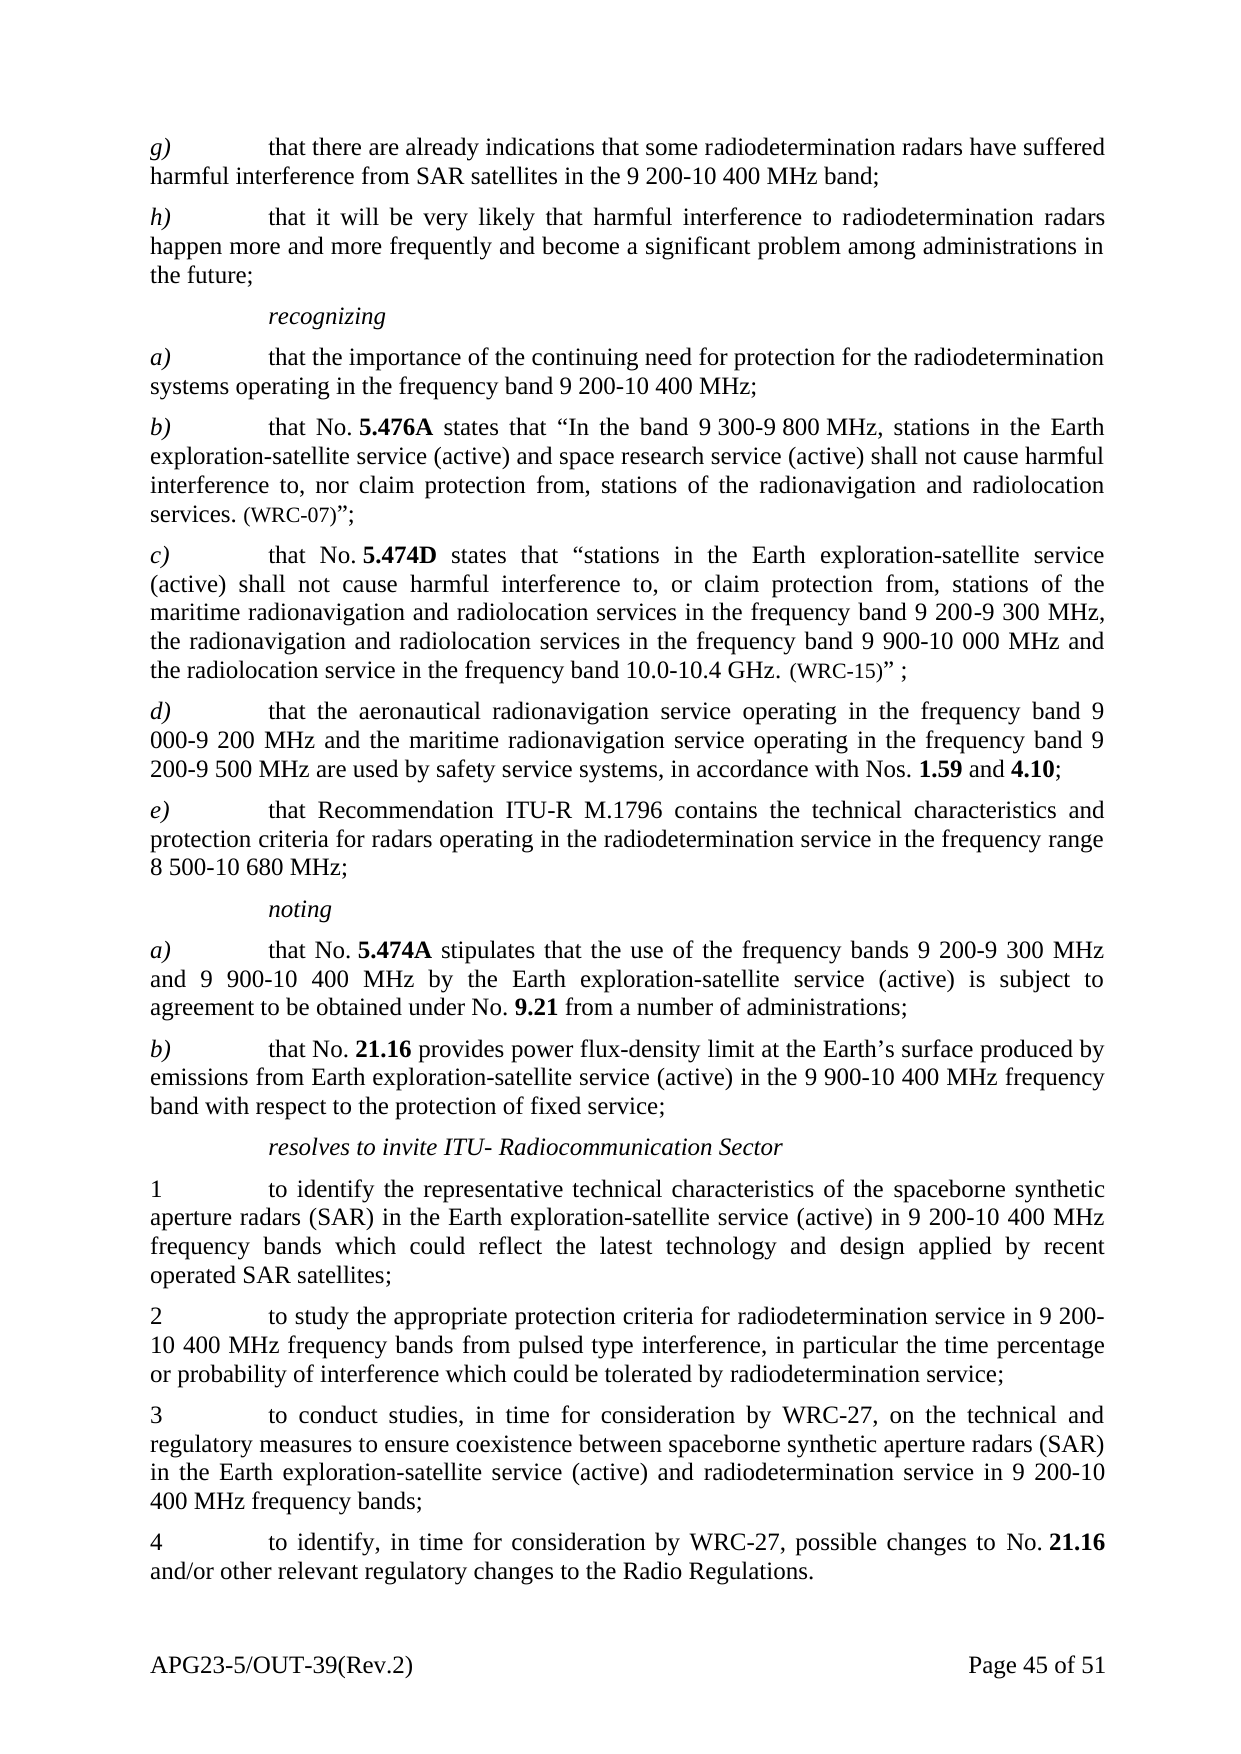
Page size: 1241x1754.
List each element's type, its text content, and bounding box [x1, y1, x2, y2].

list that Recommendation ITU-R M.1796 contains the technical characteristics and protection criteria for radars operating in the radiodetermination service in the frequency range 8 500-10 680 MHz; [150, 795, 1105, 881]
text 1 to identify the representative technical characteristics of the spaceborne synthetic aperture radars (SAR) in the Earth exploration-satellite service (active) in 9 200-10 400 MHz frequency bands which could reflect the latest technology and design applied by recent operated SAR satellites; [150, 1174, 1105, 1289]
list that there are already indications that some radiodetermination radars have suffered harmful interference from SAR satellites in the 9 200-10 400 MHz band; [150, 132, 1105, 190]
list that No. 21.16 provides power flux-density limit at the Earth’s surface produced by emissions from Earth exploration-satellite service (active) in the 9 900-10 400 MHz frequency band with respect to the protection of fixed service; [150, 1034, 1105, 1120]
list that the aeronautical radionavigation service operating in the frequency band 9 000-9 200 MHz and the maritime radionavigation service operating in the frequency band 9 200-9 500 MHz are used by safety service systems, in accordance with Nos. 1.59 and 4.10; [150, 696, 1105, 782]
text noting [268, 894, 1105, 922]
text 4 to identify, in time for consideration by WRC-27, possible changes to No. 21.16 and/or other relevant regulatory changes to the Radio Regulations. [150, 1527, 1105, 1585]
list that the importance of the continuing need for protection for the radiodetermination systems operating in the frequency band 9 200-10 400 MHz; [150, 342, 1105, 400]
list that No. 5.474A stipulates that the use of the frequency bands 9 200-9 300 MHz and 9 900-10 400 MHz by the Earth exploration-satellite service (active) is subject to agreement to be obtained under No. 9.21 from a number of administrations; [150, 935, 1105, 1021]
list that No. 5.476A states that “In the band 9 300-9 800 MHz, stations in the Earth exploration-satellite service (active) and space research service (active) shall not cause harmful interference to, nor claim protection from, stations of the radionavigation and radiolocation services. (WRC-07)”; [150, 412, 1105, 527]
list that No. 5.474D states that “stations in the Earth exploration-satellite service (active) shall not cause harmful interference to, or claim protection from, stations of the maritime radionavigation and radiolocation services in the frequency band 9 200-9 300 MHz, the radionavigation and radiolocation services in the frequency band 9 900-10 000 MHz and the radiolocation service in the frequency band 10.0-10.4 GHz. (WRC-15)” ; [150, 540, 1105, 684]
text 3 to conduct studies, in time for consideration by WRC-27, on the technical and regulatory measures to ensure coexistence between spaceborne synthetic aperture radars (SAR) in the Earth exploration-satellite service (active) and radiodetermination service in 9 200-10 400 MHz frequency bands; [150, 1400, 1105, 1515]
text 2 to study the appropriate protection criteria for radiodetermination service in 9 200-10 400 MHz frequency bands from pulsed type interference, in particular the time percentage or probability of interference which could be tolerated by radiodetermination service; [150, 1301, 1105, 1387]
list that it will be very likely that harmful interference to radiodetermination radars happen more and more frequently and become a significant problem among administrations in the future; [150, 202, 1105, 289]
text recognizing [268, 301, 1105, 330]
text resolves to invite ITU- Radiocommunication Sector [268, 1132, 1105, 1161]
